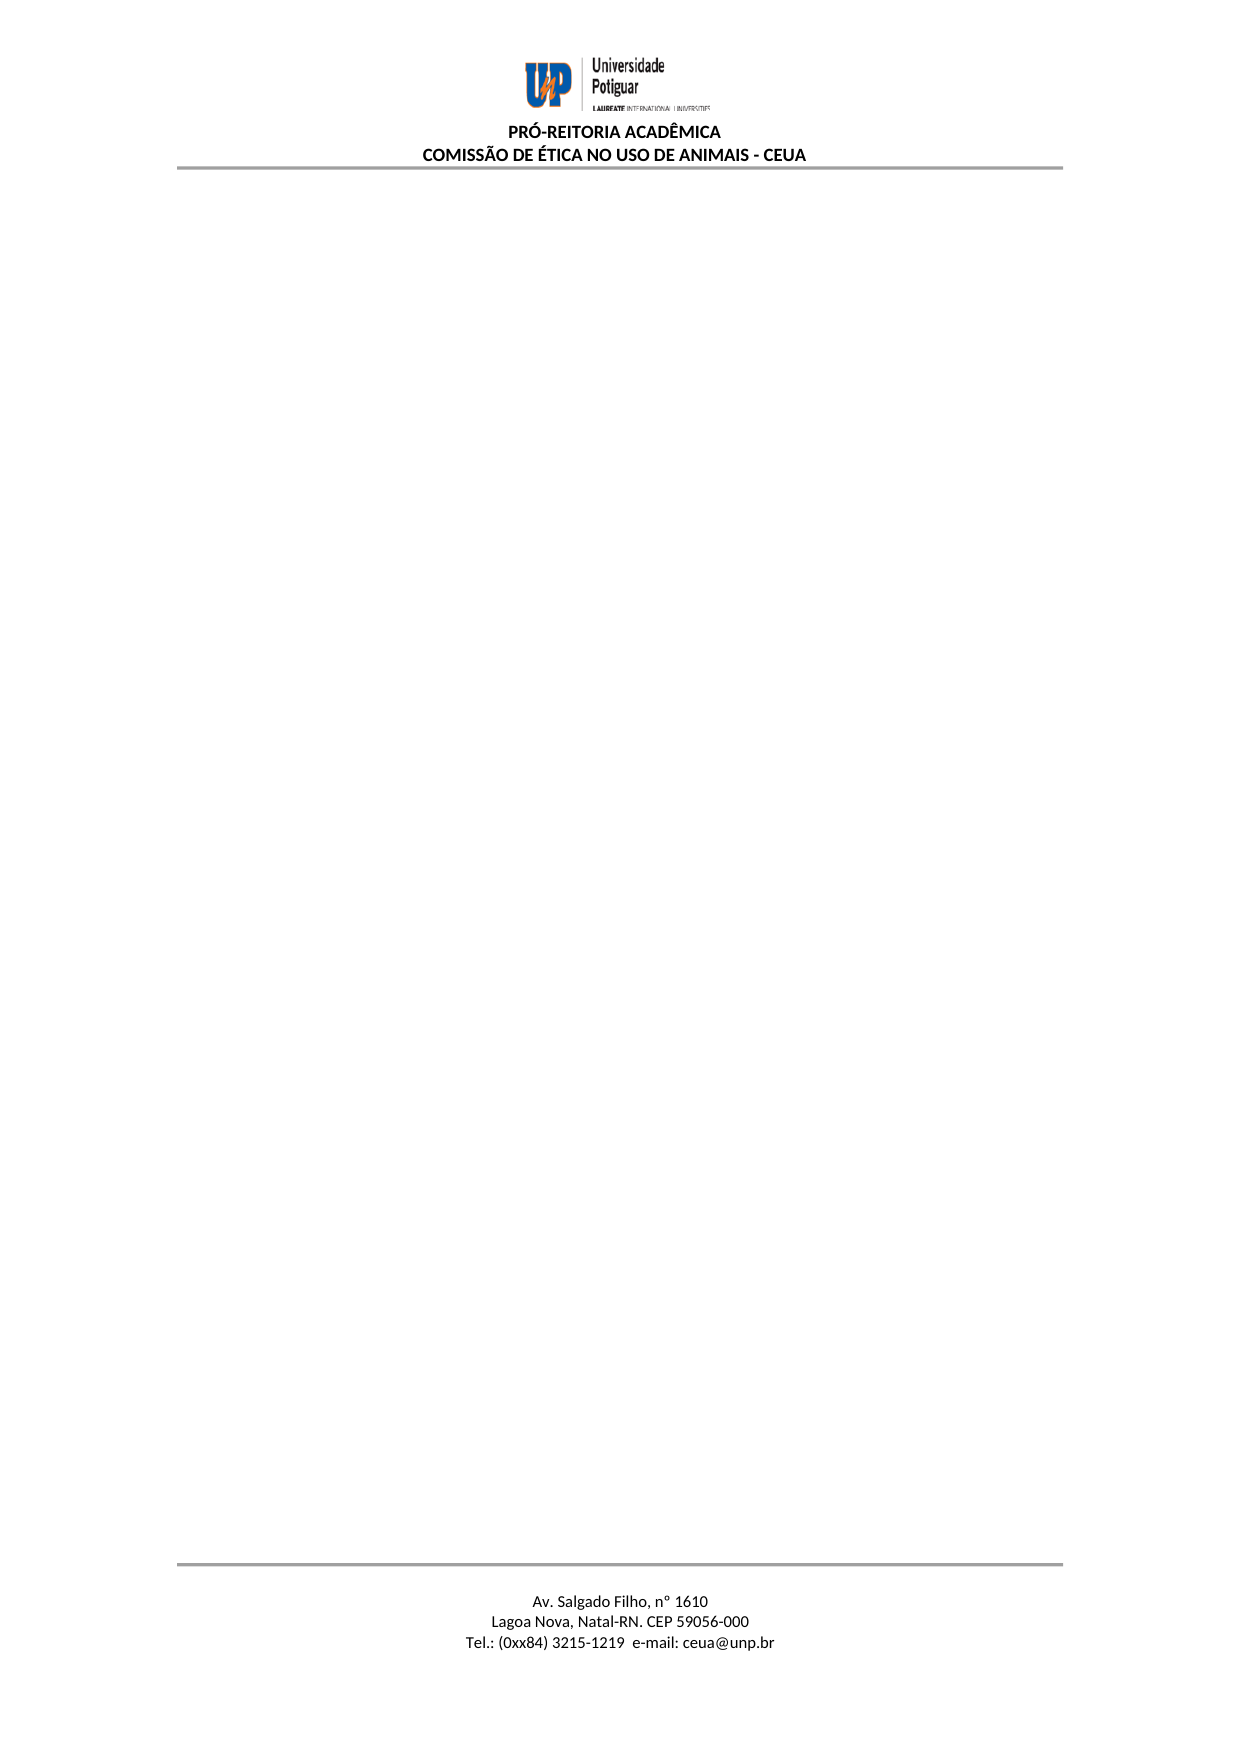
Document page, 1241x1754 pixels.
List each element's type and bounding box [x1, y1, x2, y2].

picture [522, 57, 710, 111]
